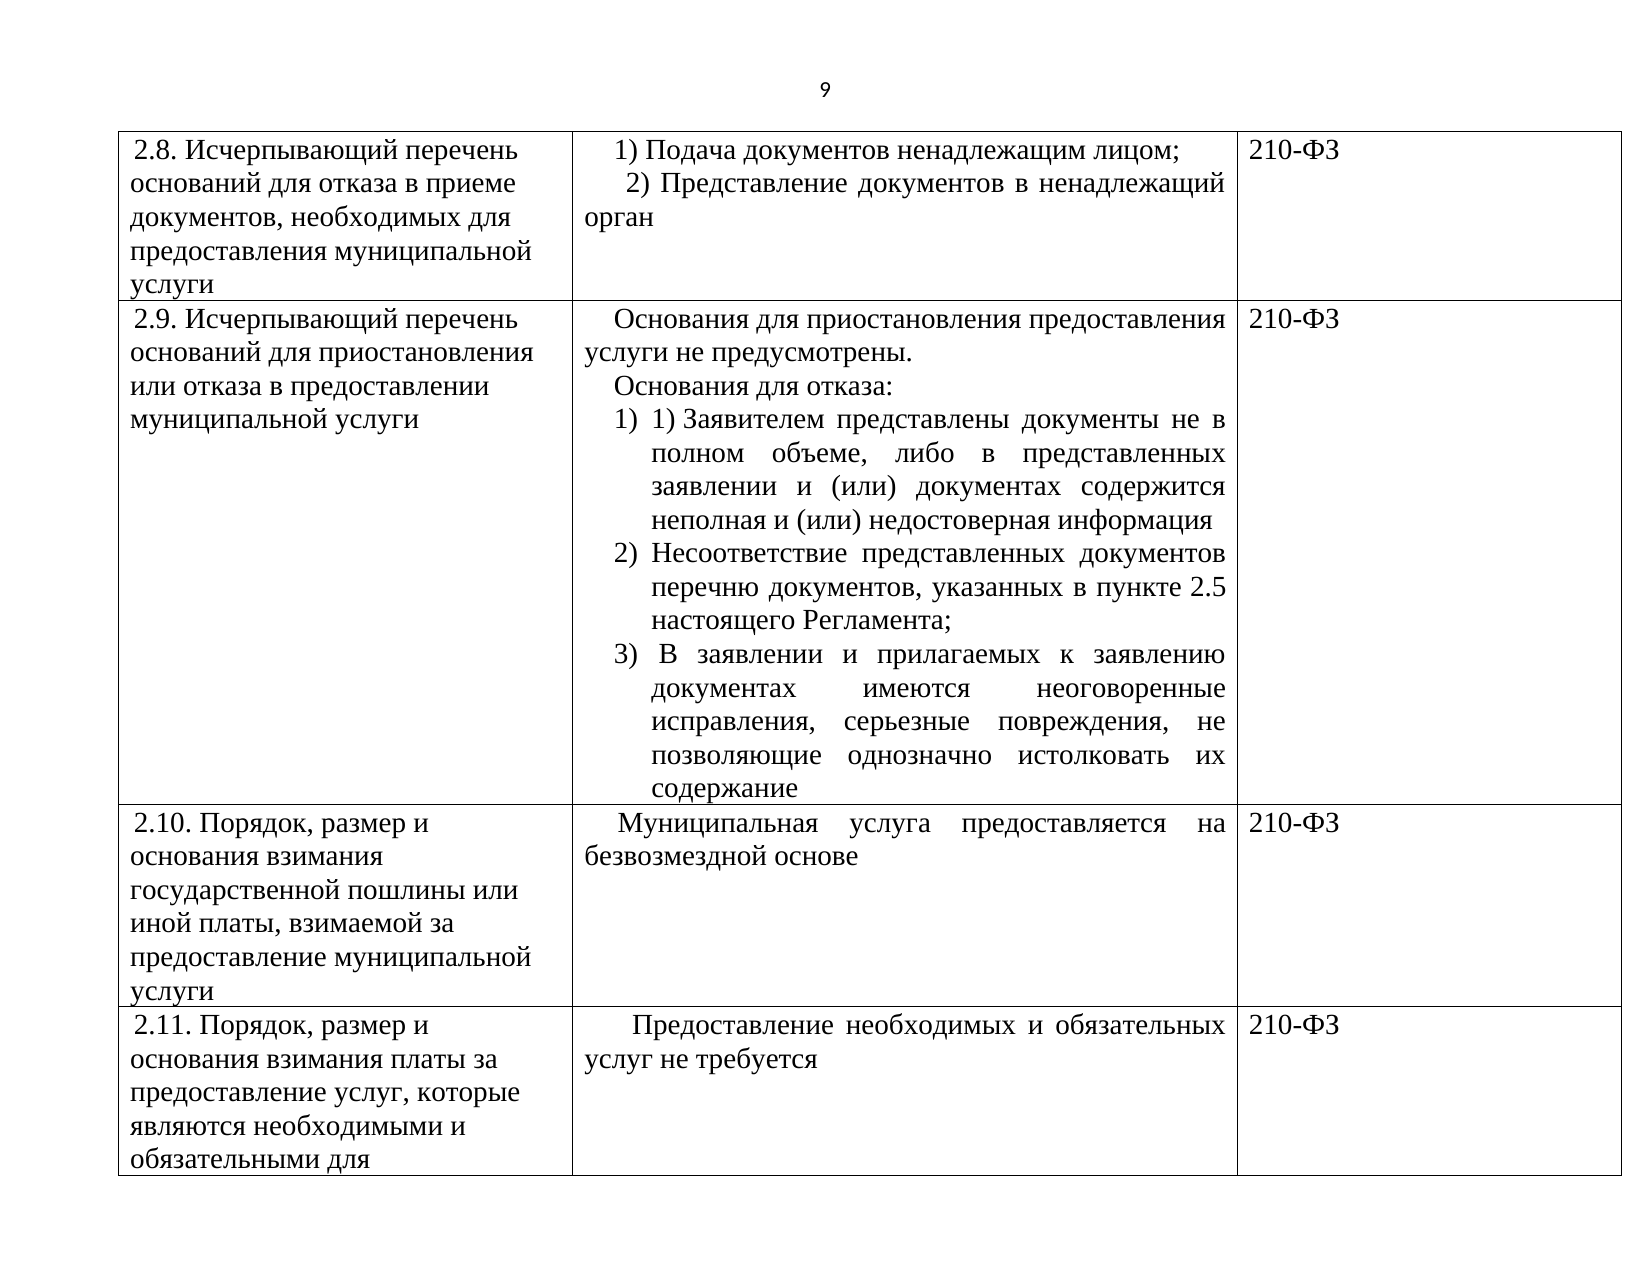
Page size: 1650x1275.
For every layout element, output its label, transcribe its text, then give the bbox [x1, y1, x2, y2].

table_cell 210-ФЗ [1238, 132, 1621, 300]
table_cell Основания для приостановления предоставления услуги не предусмотрены. Основания для отказа: 1) Заявителем представлены документы не в полном объеме, либо в представленных заявлении и (или) документах содержится неполная и (или) недостоверная информация Несоответствие представленных документов перечню документов, указанных в пункте 2.5 настоящего Регламента; В заявлении и прилагаемых к заявлению документах имеются неоговоренные исправления, серьезные повреждения, не позволяющие однозначно истолковать их содержание [573, 301, 1237, 804]
table_cell Муниципальная услуга предоставляется на безвозмездной основе [573, 805, 1237, 1006]
table_cell 2.8. Исчерпывающий перечень оснований для отказа в приеме документов, необходимых для предоставления муниципальной услуги [119, 132, 572, 300]
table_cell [573, 1007, 1237, 1175]
table_cell 2.10. Порядок, размер и основания взимания государственной пошлины или иной платы, взимаемой за предоставление муниципальной услуги [119, 805, 572, 1006]
table_cell 210-ФЗ [1238, 1007, 1621, 1175]
table_cell 210-ФЗ [1238, 301, 1621, 804]
table_cell 210-ФЗ [1238, 805, 1621, 1006]
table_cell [119, 1007, 572, 1175]
table_cell 1) Подача документов ненадлежащим лицом; 2) Представление документов в ненадлежащий орган [573, 132, 1237, 300]
table_cell 2.9. Исчерпывающий перечень оснований для приостановления или отказа в предоставлении муниципальной услуги [119, 301, 572, 804]
